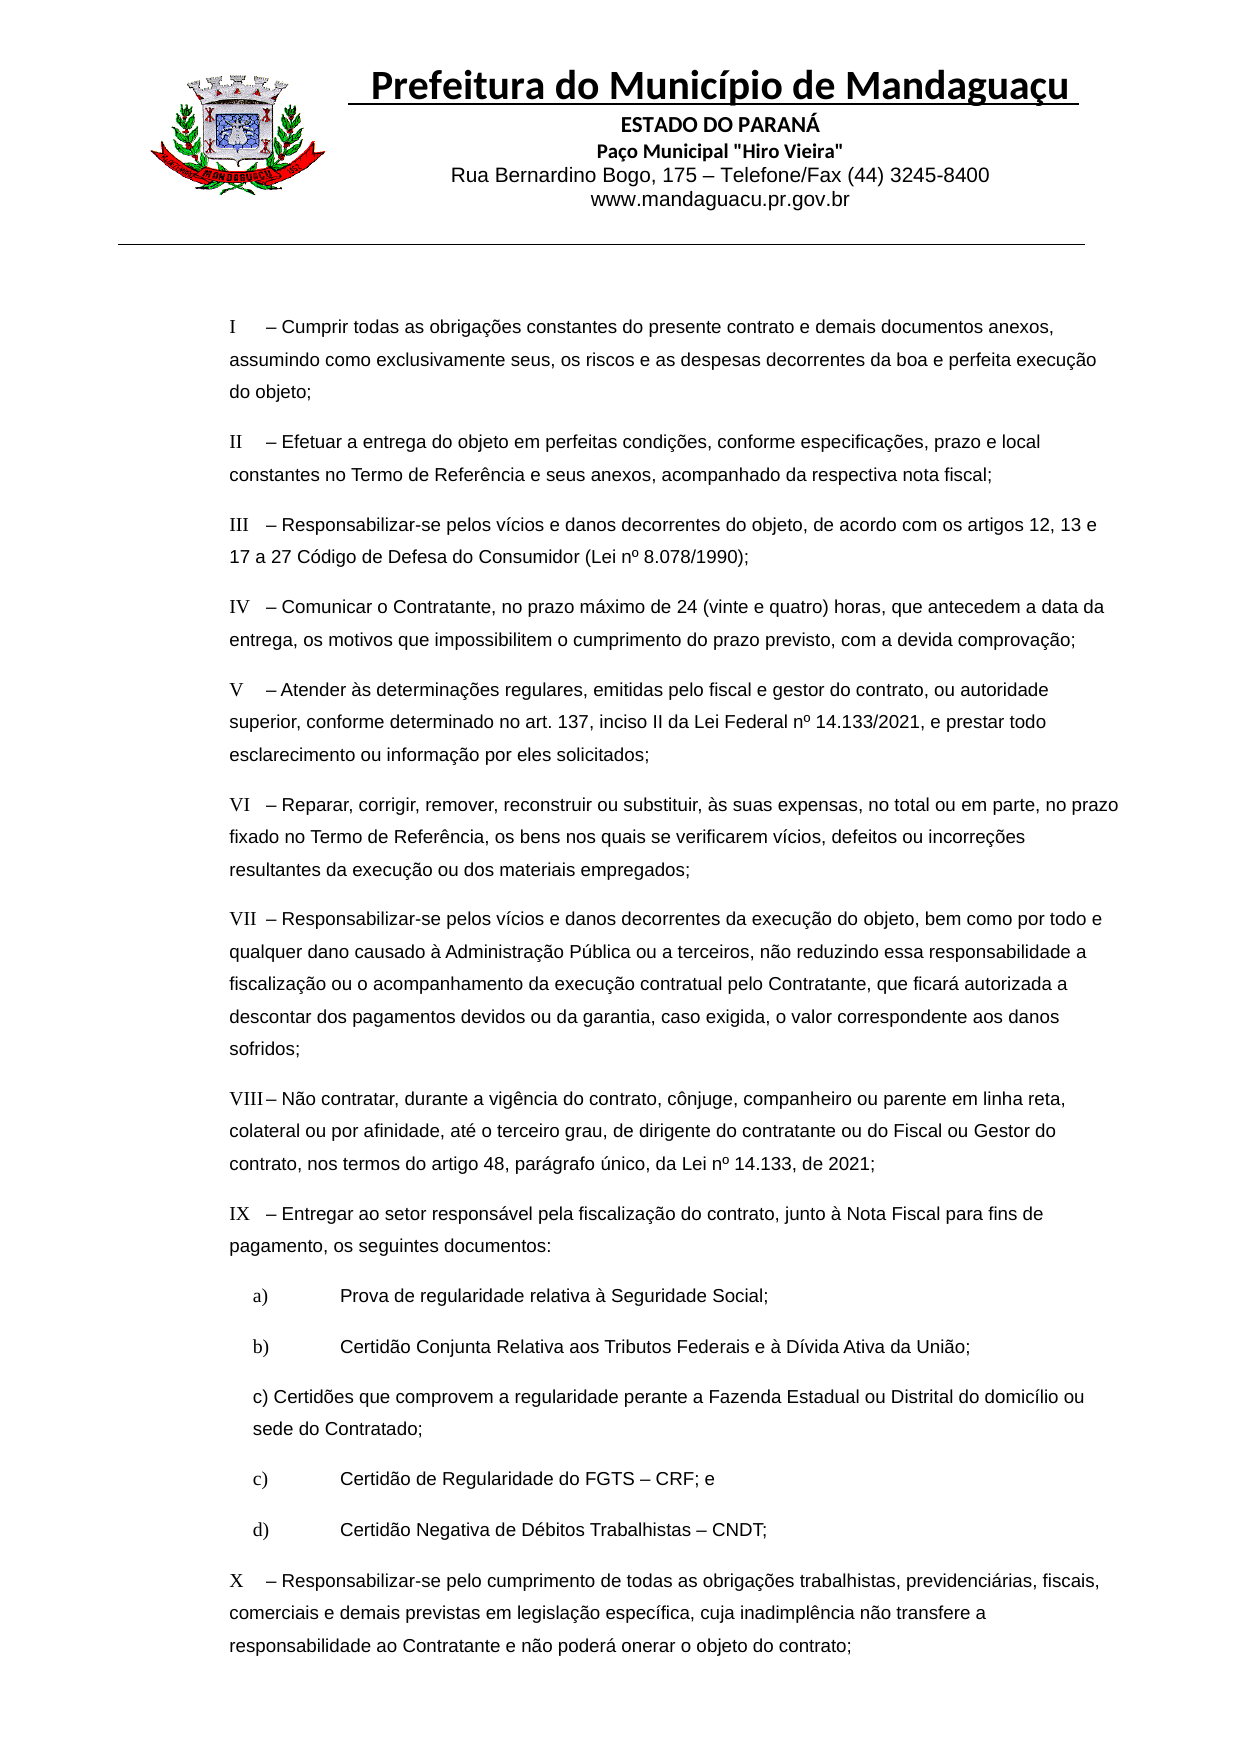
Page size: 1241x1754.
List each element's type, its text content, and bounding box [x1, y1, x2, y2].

list – Não contratar, durante a vigência do contrato, cônjuge, companheiro ou parente em linha reta, colateral ou por afinidade, até o terceiro grau, de dirigente do contratante ou do Fiscal ou Gestor do contrato, nos termos do artigo 48, parágrafo único, da Lei nº 14.133, de 2021; [229, 1087, 1122, 1174]
list – Reparar, corrigir, remover, reconstruir ou substituir, às suas expensas, no total ou em parte, no prazo fixado no Termo de Referência, os bens nos quais se verificarem vícios, defeitos ou incorreções resultantes da execução ou dos materiais empregados; [229, 792, 1122, 880]
list Prova de regularidade relativa à Seguridade Social; [253, 1284, 1122, 1307]
list – Responsabilizar-se pelo cumprimento de todas as obrigações trabalhistas, previdenciárias, fiscais, comerciais e demais previstas em legislação específica, cuja inadimplência não transfere a responsabilidade ao Contratante e não poderá onerar o objeto do contrato; [229, 1568, 1122, 1656]
list – Entregar ao setor responsável pela fiscalização do contrato, junto à Nota Fiscal para fins de pagamento, os seguintes documentos: [229, 1201, 1122, 1257]
list Certidão Negativa de Débitos Trabalhistas – CNDT; [253, 1518, 1122, 1541]
list – Atender às determinações regulares, emitidas pelo fiscal e gestor do contrato, ou autoridade superior, conforme determinado no art. 137, inciso II da Lei Federal nº 14.133/2021, e prestar todo esclarecimento ou informação por eles solicitados; [229, 678, 1122, 765]
text c) Certidões que comprovem a regularidade perante a Fazenda Estadual ou Distrital do domicílio ou sede do Contratado; [253, 1386, 1122, 1439]
list – Comunicar o Contratante, no prazo máximo de 24 (vinte e quatro) horas, que antecedem a data da entrega, os motivos que impossibilitem o cumprimento do prazo previsto, com a devida comprovação; [229, 595, 1122, 650]
list – Responsabilizar-se pelos vícios e danos decorrentes do objeto, de acordo com os artigos 12, 13 e 17 a 27 Código de Defesa do Consumidor (Lei nº 8.078/1990); [229, 513, 1122, 568]
list – Cumprir todas as obrigações constantes do presente contrato e demais documentos anexos, assumindo como exclusivamente seus, os riscos e as despesas decorrentes da boa e perfeita execução do objeto; [229, 315, 1122, 403]
list – Responsabilizar-se pelos vícios e danos decorrentes da execução do objeto, bem como por todo e qualquer dano causado à Administração Pública ou a terceiros, não reduzindo essa responsabilidade a fiscalização ou o acompanhamento da execução contratual pelo Contratante, que ficará autorizada a descontar dos pagamentos devidos ou da garantia, caso exigida, o valor correspondente aos danos sofridos; [229, 907, 1122, 1059]
list Certidão de Regularidade do FGTS – CRF; e [253, 1467, 1122, 1490]
list – Efetuar a entrega do objeto em perfeitas condições, conforme especificações, prazo e local constantes no Termo de Referência e seus anexos, acompanhado da respectiva nota fiscal; [229, 430, 1122, 485]
list Certidão Conjunta Relativa aos Tributos Federais e à Dívida Ativa da União; [253, 1335, 1122, 1358]
